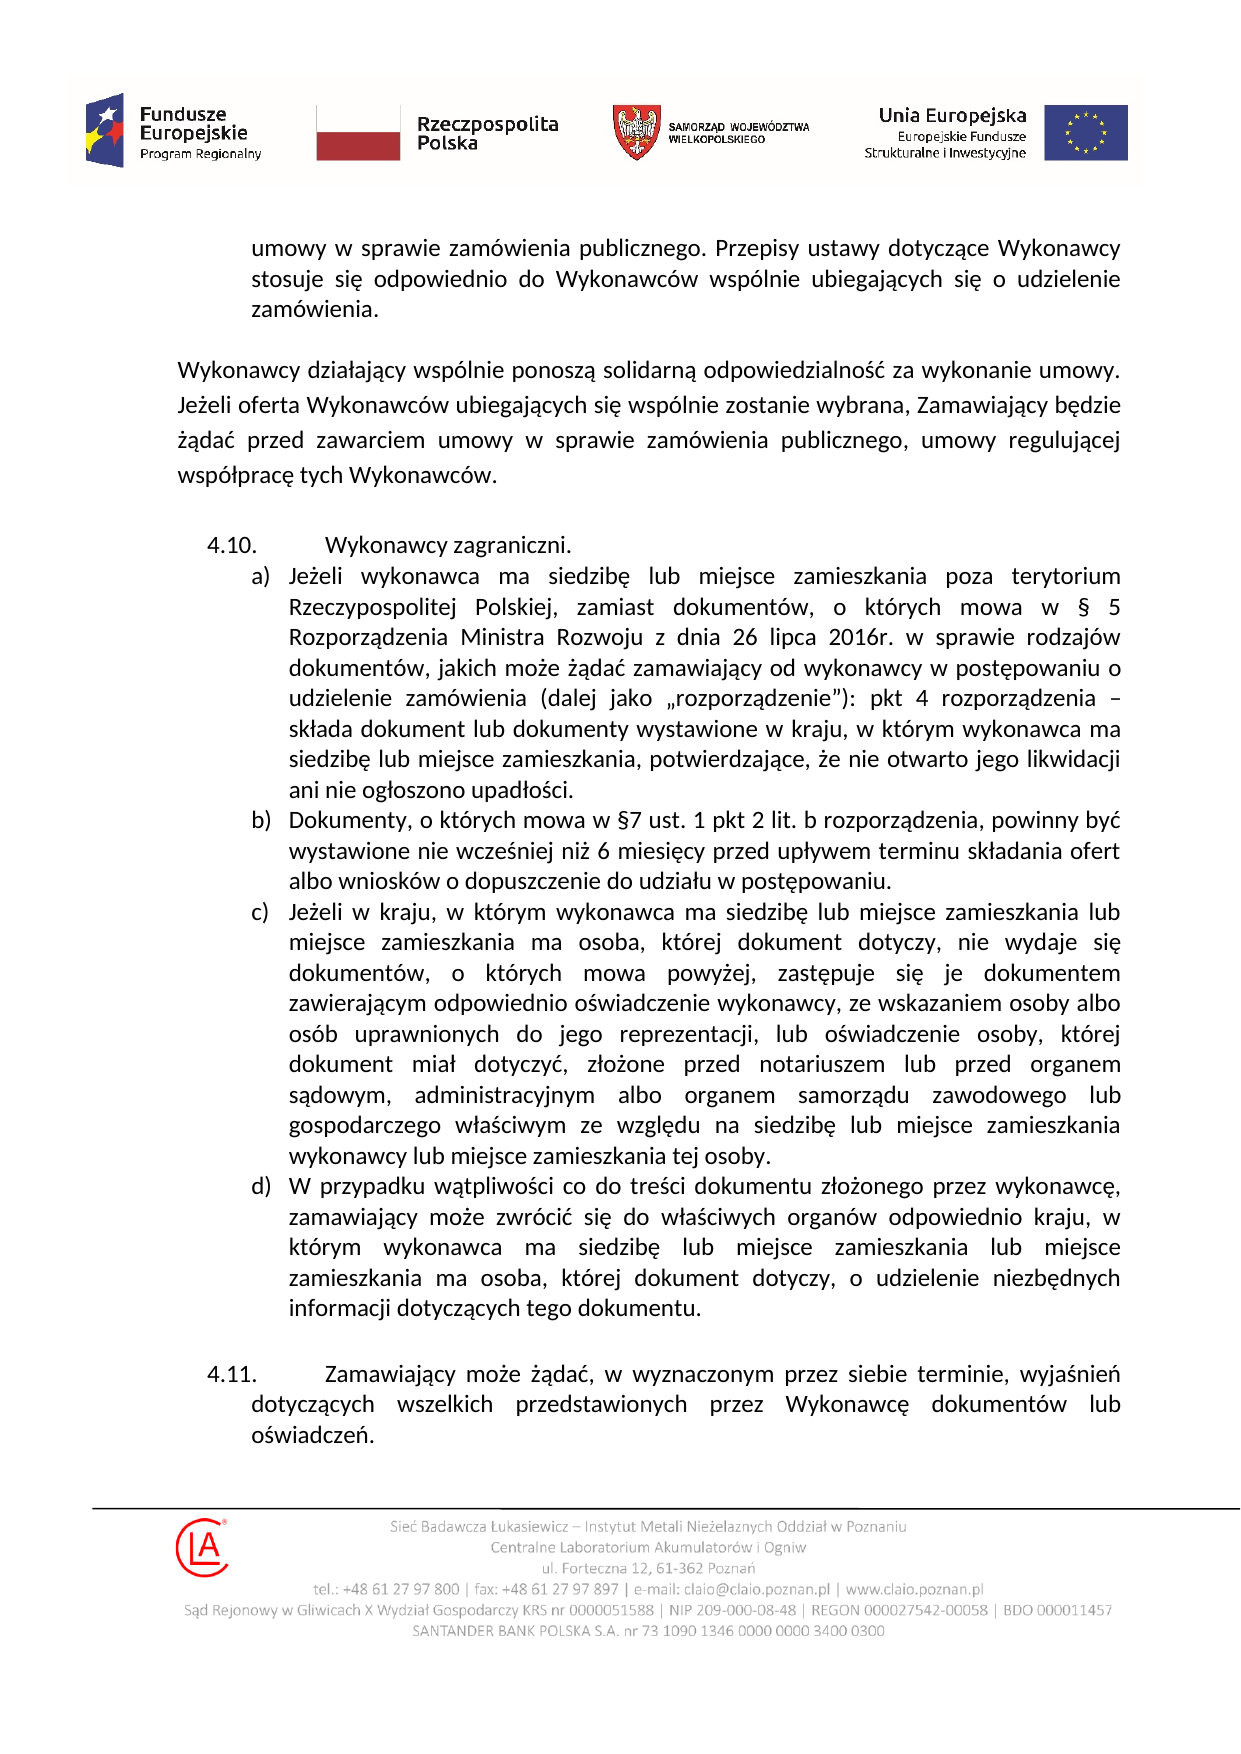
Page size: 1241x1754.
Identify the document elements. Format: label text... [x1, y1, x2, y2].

list Jeżeli w kraju, w którym wykonawca ma siedzibę lub miejsce zamieszkania lub miejsce zamieszkania ma osoba, której dokument dotyczy, nie wydaje się dokumentów, o których mowa powyżej, zastępuje się je dokumentem zawierającym odpowiednio oświadczenie wykonawcy, ze wskazaniem osoby albo osób uprawnionych do jego reprezentacji, lub oświadczenie osoby, której dokument miał dotyczyć, złożone przed notariuszem lub przed organem sądowym, administracyjnym albo organem samorządu zawodowego lub gospodarczego właściwym ze względu na siedzibę lub miejsce zamieszkania wykonawcy lub miejsce zamieszkania tej osoby. [251, 896, 1122, 1171]
text Wykonawcy działający wspólnie ponoszą solidarną odpowiedzialność za wykonanie umowy. Jeżeli oferta Wykonawców ubiegających się wspólnie zostanie wybrana, Zamawiający będzie żądać przed zawarciem umowy w sprawie zamówienia publicznego, umowy regulującej współpracę tych Wykonawców. [177, 354, 1122, 490]
list W przypadku wątpliwości co do treści dokumentu złożonego przez wykonawcę, zamawiający może zwrócić się do właściwych organów odpowiednio kraju, w którym wykonawca ma siedzibę lub miejsce zamieszkania lub miejsce zamieszkania ma osoba, której dokument dotyczy, o udzielenie niezbędnych informacji dotyczących tego dokumentu. [251, 1171, 1122, 1323]
picture [175, 1518, 1112, 1636]
list Dokumenty, o których mowa w §7 ust. 1 pkt 2 lit. b rozporządzenia, powinny być wystawione nie wcześniej niż 6 miesięcy przed upływem terminu składania ofert albo wniosków o dopuszczenie do udziału w postępowaniu. [251, 804, 1122, 896]
list Zamawiający może żądać, w wyznaczonym przez siebie terminie, wyjaśnień dotyczących wszelkich przedstawionych przez Wykonawcę dokumentów lub oświadczeń. [207, 1358, 1122, 1450]
list Jeżeli wykonawca ma siedzibę lub miejsce zamieszkania poza terytorium Rzeczypospolitej Polskiej, zamiast dokumentów, o których mowa w § 5 Rozporządzenia Ministra Rozwoju z dnia 26 lipca 2016r. w sprawie rodzajów dokumentów, jakich może żądać zamawiający od wykonawcy w postępowaniu o udzielenie zamówienia (dalej jako „rozporządzenie”): pkt 4 rozporządzenia – składa dokument lub dokumenty wystawione w kraju, w którym wykonawca ma siedzibę lub miejsce zamieszkania, potwierdzające, że nie otwarto jego likwidacji ani nie ogłoszono upadłości. [251, 560, 1122, 804]
list Wykonawcy zagraniczni. [207, 529, 1122, 560]
picture [67, 74, 1146, 186]
